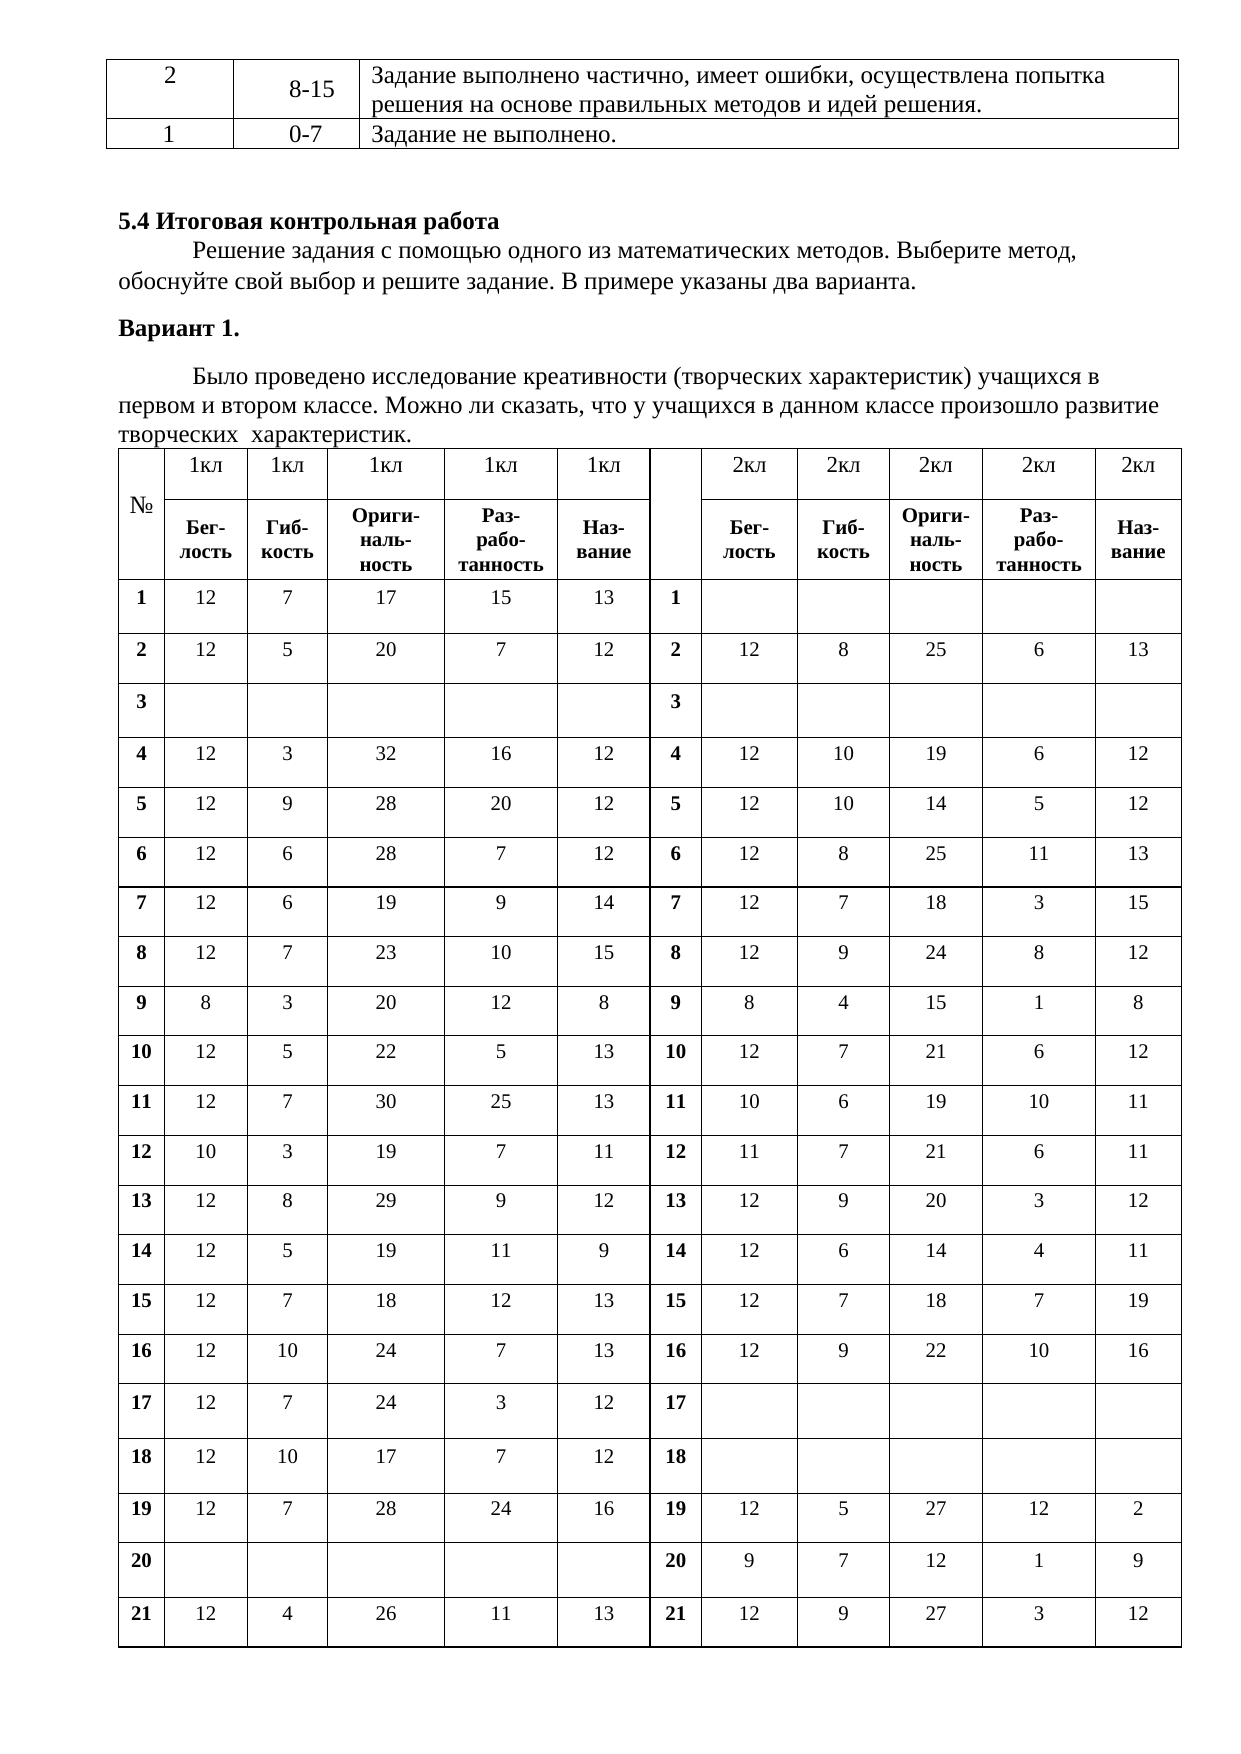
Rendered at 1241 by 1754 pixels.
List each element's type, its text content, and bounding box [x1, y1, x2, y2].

table_cell 10 [798, 788, 889, 837]
table_cell 27 [890, 1598, 982, 1646]
table_cell 12 [1096, 937, 1181, 986]
table_cell 24 [328, 1335, 444, 1383]
table_cell 14 [890, 788, 982, 837]
table_cell [890, 1439, 982, 1492]
table_header 2кл [1096, 449, 1181, 499]
table_cell 12 [119, 1136, 164, 1184]
table_cell 21 [651, 1598, 701, 1646]
table_cell 14 [890, 1235, 982, 1284]
table_cell 9 [798, 1186, 889, 1234]
table_header 2кл [702, 449, 797, 499]
table_cell 15 [558, 937, 649, 986]
table_cell 19 [328, 888, 444, 936]
table_cell [445, 1543, 557, 1597]
table_cell 18 [890, 1285, 982, 1333]
table_cell 9 [1096, 1543, 1181, 1597]
table_cell 1 [119, 580, 164, 633]
table_cell 8-15 [234, 60, 359, 118]
table_cell 9 [702, 1543, 797, 1597]
table_cell [983, 1384, 1095, 1438]
table_cell 6 [983, 634, 1095, 683]
table_cell 22 [328, 1036, 444, 1085]
table_cell 12 [558, 838, 649, 886]
table_cell 3 [983, 888, 1095, 936]
table_cell 20 [651, 1543, 701, 1597]
table_cell 9 [798, 1335, 889, 1383]
table_cell 12 [165, 738, 247, 787]
table_cell 12 [702, 1598, 797, 1646]
table_cell 30 [328, 1086, 444, 1135]
table_cell 12 [702, 838, 797, 886]
table_cell 12 [1096, 1598, 1181, 1646]
table_cell 12 [165, 1186, 247, 1234]
table_cell 2 [1096, 1494, 1181, 1542]
table_cell 11 [445, 1235, 557, 1284]
table_cell 18 [328, 1285, 444, 1333]
table_cell 28 [328, 838, 444, 886]
table_cell [702, 1384, 797, 1438]
table_cell [445, 684, 557, 737]
table_header 2кл [890, 449, 982, 499]
table_cell 8 [702, 987, 797, 1035]
table_cell 14 [651, 1235, 701, 1284]
table_cell 12 [165, 1036, 247, 1085]
table_cell 15 [890, 987, 982, 1035]
text Вариант 1. [118, 313, 1181, 342]
table_cell 12 [165, 580, 247, 633]
table_header [651, 449, 701, 578]
table_cell 24 [890, 937, 982, 986]
table_cell 14 [558, 888, 649, 936]
table_cell 12 [165, 788, 247, 837]
table_cell [890, 580, 982, 633]
table_cell 15 [1096, 888, 1181, 936]
table_cell 17 [328, 580, 444, 633]
table_cell 7 [119, 888, 164, 936]
table_cell 11 [651, 1086, 701, 1135]
table_cell 12 [1096, 1036, 1181, 1085]
table_header 1кл [445, 449, 557, 499]
table_cell [248, 1543, 327, 1597]
table_cell 15 [119, 1285, 164, 1333]
table_cell [165, 684, 247, 737]
table_cell 12 [165, 1494, 247, 1542]
table_cell 12 [702, 1494, 797, 1542]
table_cell 13 [558, 580, 649, 633]
table_cell 4 [651, 738, 701, 787]
table_cell 13 [1096, 634, 1181, 683]
table_cell 4 [798, 987, 889, 1035]
table_cell 3 [248, 1136, 327, 1184]
text Было проведено исследование креативности (творческих характеристик) учащихся в первом и втором классе. Можно ли сказать, что у учащихся в данном классе произошло развитие творческих характеристик. [118, 361, 1181, 447]
table_cell 16 [651, 1335, 701, 1383]
table_cell 12 [1096, 788, 1181, 837]
table_cell Задание выполнено частично, имеет ошибки, осуществлена попытка решения на основе правильных методов и идей решения. [360, 60, 1178, 118]
table_cell 7 [445, 1439, 557, 1492]
table_cell 10 [651, 1036, 701, 1085]
table_cell 22 [890, 1335, 982, 1383]
table_cell 12 [702, 1186, 797, 1234]
table_cell 12 [165, 1335, 247, 1383]
table_cell 19 [890, 738, 982, 787]
table_cell 18 [119, 1439, 164, 1492]
table_cell 7 [798, 888, 889, 936]
table_cell [1096, 1384, 1181, 1438]
table_cell [702, 580, 797, 633]
table_cell 12 [702, 937, 797, 986]
table_cell 18 [651, 1439, 701, 1492]
table_cell 10 [119, 1036, 164, 1085]
table_cell 8 [558, 987, 649, 1035]
table_cell 4 [983, 1235, 1095, 1284]
table_cell 5 [798, 1494, 889, 1542]
table_cell Раз- рабо- танность [983, 500, 1095, 578]
table_cell 2 [651, 634, 701, 683]
table_cell 12 [1096, 1186, 1181, 1234]
table_cell [328, 1543, 444, 1597]
table_cell 8 [119, 937, 164, 986]
table_cell 5 [651, 788, 701, 837]
table_cell 11 [558, 1136, 649, 1184]
table_cell 13 [651, 1186, 701, 1234]
table_cell 12 [558, 1439, 649, 1492]
table_cell 9 [798, 1598, 889, 1646]
text Решение задания с помощью одного из математических методов. Выберите метод, обоснуйте свой выбор и решите задание. В примере указаны два варианта. [118, 235, 1181, 294]
table_cell Ориги- наль- ность [890, 500, 982, 578]
table_cell 11 [445, 1598, 557, 1646]
table_cell 12 [1096, 738, 1181, 787]
table_cell 16 [445, 738, 557, 787]
table_cell 12 [702, 634, 797, 683]
table_cell 12 [165, 1439, 247, 1492]
table_cell 12 [165, 634, 247, 683]
table_cell 12 [702, 1036, 797, 1085]
table_cell [798, 580, 889, 633]
table_cell 8 [798, 634, 889, 683]
table_cell 13 [558, 1086, 649, 1135]
table_cell 16 [119, 1335, 164, 1383]
table_cell 6 [798, 1086, 889, 1135]
table_cell [798, 1384, 889, 1438]
table_cell 12 [702, 788, 797, 837]
table_cell Гиб- кость [248, 500, 327, 578]
table_cell 12 [651, 1136, 701, 1184]
table_cell 7 [248, 1494, 327, 1542]
table_cell 7 [445, 1335, 557, 1383]
table_cell 25 [890, 634, 982, 683]
table_header 1кл [558, 449, 649, 499]
table_cell 10 [702, 1086, 797, 1135]
table_cell 8 [798, 838, 889, 886]
table_cell 7 [798, 1543, 889, 1597]
table_cell 20 [119, 1543, 164, 1597]
table_cell 10 [983, 1086, 1095, 1135]
table_cell [558, 684, 649, 737]
table_cell 6 [119, 838, 164, 886]
table_cell 21 [890, 1136, 982, 1184]
table_cell 12 [558, 634, 649, 683]
table_header 1кл [328, 449, 444, 499]
table_cell 3 [983, 1186, 1095, 1234]
table_cell 19 [651, 1494, 701, 1542]
table_cell 12 [445, 1285, 557, 1333]
table_cell 12 [702, 738, 797, 787]
table_cell Ориги- наль- ность [328, 500, 444, 578]
table_cell 15 [445, 580, 557, 633]
table_cell 12 [702, 1235, 797, 1284]
table_cell 13 [1096, 838, 1181, 886]
table_cell Наз- вание [558, 500, 649, 578]
table_cell 12 [165, 838, 247, 886]
table_cell 3 [119, 684, 164, 737]
table_cell 7 [983, 1285, 1095, 1333]
table_cell 10 [983, 1335, 1095, 1383]
text 5.4 Итоговая контрольная работа [118, 206, 1181, 235]
table_cell [702, 1439, 797, 1492]
table_cell 6 [983, 738, 1095, 787]
table_header 1кл [248, 449, 327, 499]
table_cell 6 [983, 1036, 1095, 1085]
table_cell 19 [119, 1494, 164, 1542]
table_cell [702, 684, 797, 737]
table_cell 21 [119, 1598, 164, 1646]
table_cell 12 [702, 1335, 797, 1383]
table_cell 11 [1096, 1136, 1181, 1184]
table_cell 28 [328, 788, 444, 837]
table_cell 26 [328, 1598, 444, 1646]
table_cell 11 [1096, 1086, 1181, 1135]
table_cell 23 [328, 937, 444, 986]
table_cell 17 [651, 1384, 701, 1438]
table_cell 3 [248, 738, 327, 787]
table_cell Раз- рабо- танность [445, 500, 557, 578]
table_cell 2 [107, 60, 233, 118]
table_cell 10 [248, 1439, 327, 1492]
table_cell 28 [328, 1494, 444, 1542]
table_cell 10 [248, 1335, 327, 1383]
table_cell 13 [119, 1186, 164, 1234]
table_cell 19 [328, 1136, 444, 1184]
table_cell 3 [651, 684, 701, 737]
table_cell Бег- лость [165, 500, 247, 578]
table_cell 4 [119, 738, 164, 787]
table_cell 6 [983, 1136, 1095, 1184]
table_cell 5 [248, 634, 327, 683]
table_cell 8 [983, 937, 1095, 986]
table_cell 11 [702, 1136, 797, 1184]
table_cell 5 [445, 1036, 557, 1085]
table_cell 7 [798, 1036, 889, 1085]
table_cell 21 [890, 1036, 982, 1085]
table_cell 12 [983, 1494, 1095, 1542]
table_cell 32 [328, 738, 444, 787]
table_cell 9 [445, 888, 557, 936]
table_cell [983, 580, 1095, 633]
table_cell 8 [248, 1186, 327, 1234]
table_cell 8 [651, 937, 701, 986]
table_cell 7 [651, 888, 701, 936]
table_cell 12 [558, 1384, 649, 1438]
table_cell 3 [983, 1598, 1095, 1646]
table_cell 12 [165, 937, 247, 986]
table_cell 6 [248, 888, 327, 936]
table_cell 5 [983, 788, 1095, 837]
table_cell 8 [165, 987, 247, 1035]
table_cell 7 [798, 1136, 889, 1184]
table_cell 24 [328, 1384, 444, 1438]
table_cell 12 [445, 987, 557, 1035]
table_cell 6 [651, 838, 701, 886]
table_cell 9 [798, 937, 889, 986]
table_cell 7 [248, 1285, 327, 1333]
table_cell 10 [165, 1136, 247, 1184]
table_cell [983, 684, 1095, 737]
table_cell 12 [165, 1285, 247, 1333]
table_cell 29 [328, 1186, 444, 1234]
table_cell 14 [119, 1235, 164, 1284]
table_cell 5 [119, 788, 164, 837]
table_cell 18 [890, 888, 982, 936]
table_cell 20 [328, 987, 444, 1035]
table_cell 8 [1096, 987, 1181, 1035]
table_header 2кл [798, 449, 889, 499]
table_header 1кл [165, 449, 247, 499]
table_cell 7 [798, 1285, 889, 1333]
table_cell 7 [445, 634, 557, 683]
table_cell 3 [445, 1384, 557, 1438]
table_cell [558, 1543, 649, 1597]
table_cell 16 [1096, 1335, 1181, 1383]
table_cell 27 [890, 1494, 982, 1542]
table_cell 7 [445, 1136, 557, 1184]
table_cell 20 [445, 788, 557, 837]
table_cell 13 [558, 1598, 649, 1646]
table_cell 12 [165, 1086, 247, 1135]
table_cell 25 [445, 1086, 557, 1135]
table_cell 13 [558, 1285, 649, 1333]
table_cell 17 [328, 1439, 444, 1492]
table_cell [983, 1439, 1095, 1492]
table_cell 9 [445, 1186, 557, 1234]
table_cell 4 [248, 1598, 327, 1646]
table_cell 11 [1096, 1235, 1181, 1284]
table_cell 12 [702, 1285, 797, 1333]
table_cell 24 [445, 1494, 557, 1542]
table_cell 3 [248, 987, 327, 1035]
table_cell Гиб- кость [798, 500, 889, 578]
table_cell 10 [445, 937, 557, 986]
table_cell 10 [798, 738, 889, 787]
table_header 2кл [983, 449, 1095, 499]
table_cell [1096, 1439, 1181, 1492]
table_cell 12 [165, 1235, 247, 1284]
table_cell 19 [1096, 1285, 1181, 1333]
table_cell 12 [558, 1186, 649, 1234]
table_cell 9 [119, 987, 164, 1035]
table_cell 25 [890, 838, 982, 886]
table_header № [119, 449, 164, 578]
table_cell 13 [558, 1036, 649, 1085]
table_cell 19 [328, 1235, 444, 1284]
table_cell 12 [165, 888, 247, 936]
table_cell 19 [890, 1086, 982, 1135]
table_cell 9 [651, 987, 701, 1035]
table_cell [1096, 580, 1181, 633]
table_cell 0-7 [234, 119, 359, 147]
table_cell 6 [248, 838, 327, 886]
table_cell 12 [165, 1598, 247, 1646]
table_cell [1096, 684, 1181, 737]
table_cell 11 [119, 1086, 164, 1135]
table_cell 12 [890, 1543, 982, 1597]
table_cell [890, 1384, 982, 1438]
table_cell 5 [248, 1036, 327, 1085]
table_cell 20 [890, 1186, 982, 1234]
table_cell 12 [558, 738, 649, 787]
table_cell 12 [702, 888, 797, 936]
table_cell 1 [983, 1543, 1095, 1597]
table_cell 5 [248, 1235, 327, 1284]
table_cell 17 [119, 1384, 164, 1438]
table_cell Бег- лость [702, 500, 797, 578]
table_cell [248, 684, 327, 737]
table_cell [798, 1439, 889, 1492]
table_cell [328, 684, 444, 737]
table_cell 1 [983, 987, 1095, 1035]
table_cell 7 [248, 1086, 327, 1135]
table_cell 7 [248, 1384, 327, 1438]
table_cell 6 [798, 1235, 889, 1284]
table_cell Задание не выполнено. [360, 119, 1178, 147]
table_cell 15 [651, 1285, 701, 1333]
table_cell 7 [248, 937, 327, 986]
table_cell 7 [445, 838, 557, 886]
table_cell 11 [983, 838, 1095, 886]
table_cell 12 [558, 788, 649, 837]
table_cell [165, 1543, 247, 1597]
table_cell 1 [651, 580, 701, 633]
table_cell 7 [248, 580, 327, 633]
table_cell 12 [165, 1384, 247, 1438]
table_cell [798, 684, 889, 737]
table_cell 9 [248, 788, 327, 837]
table_cell 13 [558, 1335, 649, 1383]
table_cell [890, 684, 982, 737]
table_cell 20 [328, 634, 444, 683]
table_cell 9 [558, 1235, 649, 1284]
table_cell 1 [107, 119, 233, 147]
table_cell 2 [119, 634, 164, 683]
table_cell 16 [558, 1494, 649, 1542]
table_cell Наз- вание [1096, 500, 1181, 578]
